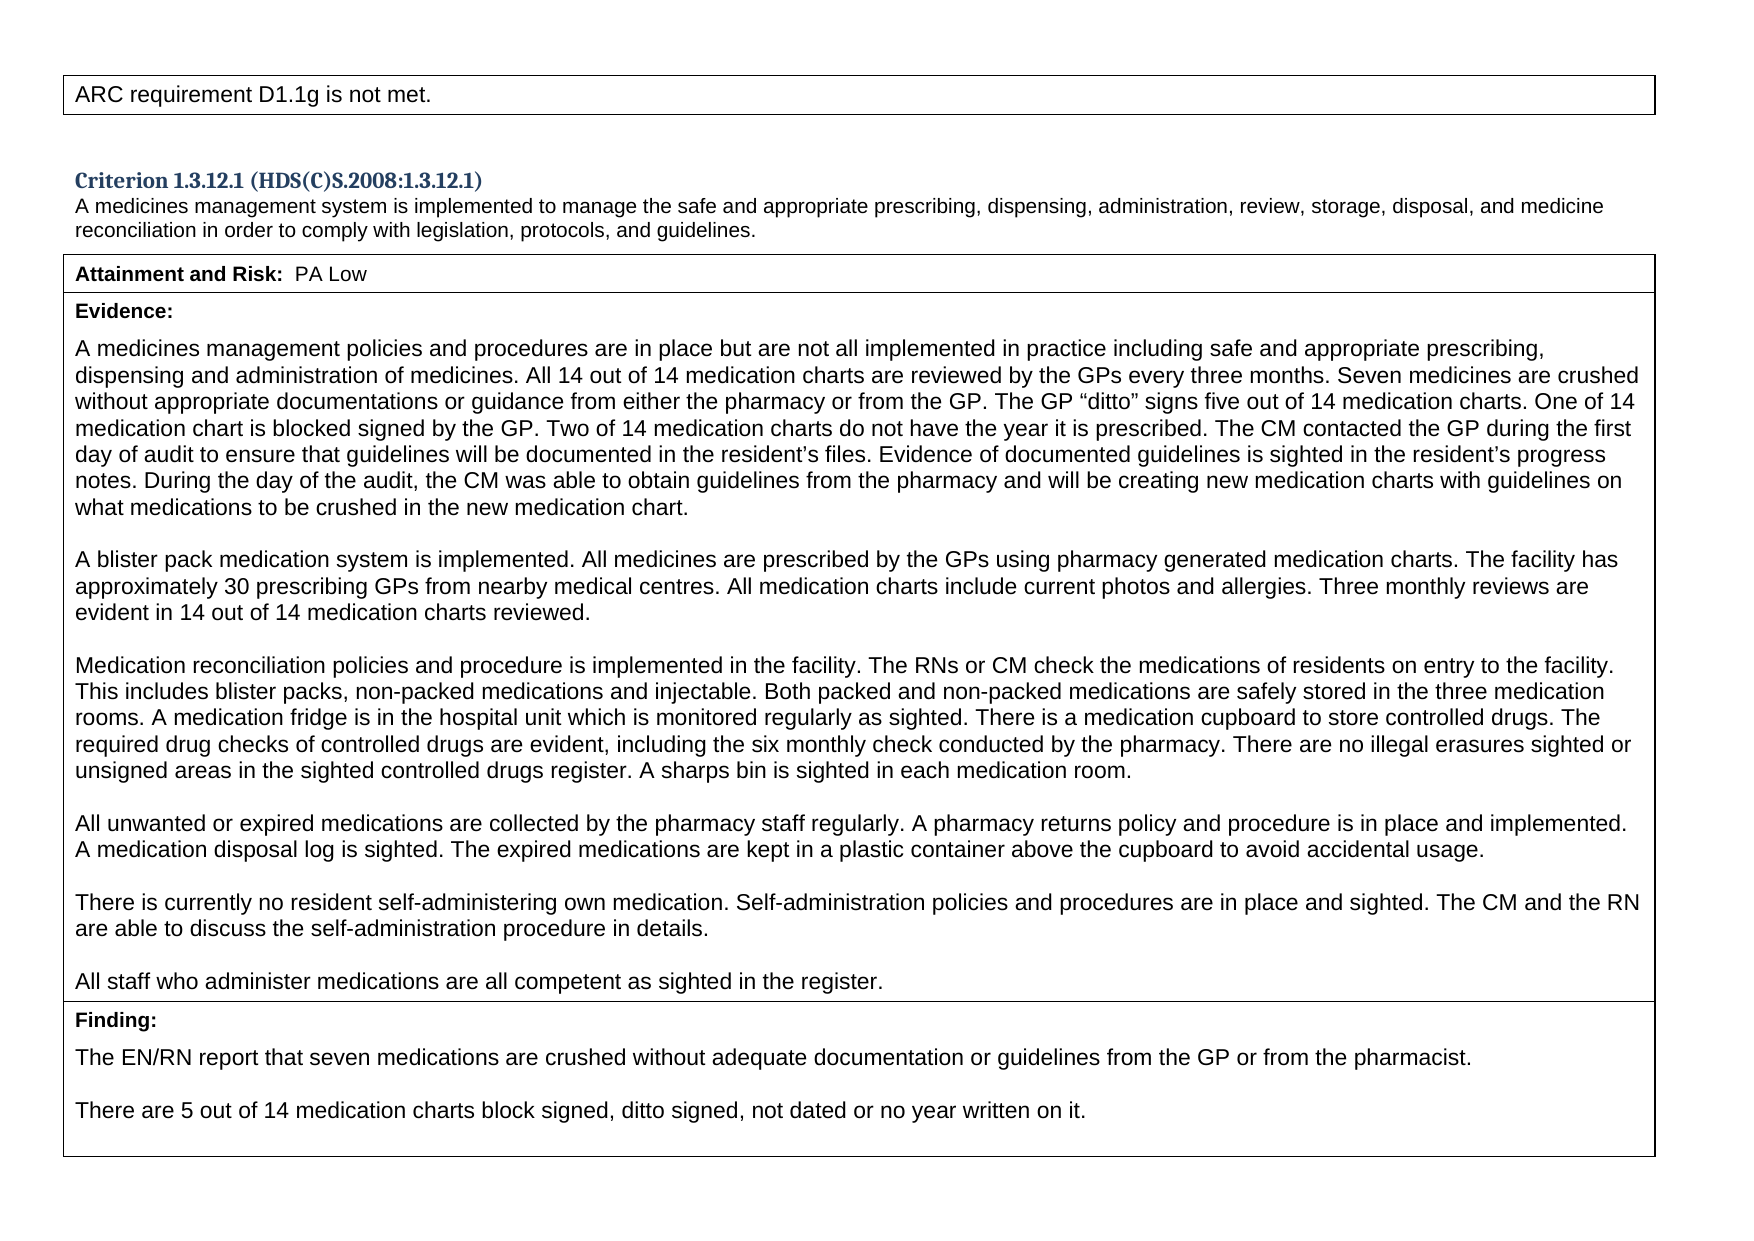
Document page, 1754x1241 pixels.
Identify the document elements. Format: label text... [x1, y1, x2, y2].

table_cell The EN/RN report that seven medications are crushed without adequate documentation or guidelines from the GP or from the pharmacist. There are 5 out of 14 medication charts block signed, ditto signed, not dated or no year written on it. [64, 1038, 1654, 1156]
table_header Attainment and Risk: PA Low [64, 255, 1654, 292]
subtitle Criterion 1.3.12.1 (HDS(C)S.2008:1.3.12.1) [75, 167, 1679, 194]
table_cell A medicines management policies and procedures are in place but are not all implemented in practice including safe and appropriate prescribing, dispensing and administration of medicines. All 14 out of 14 medication charts are reviewed by the GPs every three months. Seven medicines are crushed without appropriate documentations or guidance from either the pharmacy or from the GP. The GP “ditto” signs five out of 14 medication charts. One of 14 medication chart is blocked signed by the GP. Two of 14 medication charts do not have the year it is prescribed. The CM contacted the GP during the first day of audit to ensure that guidelines will be documented in the resident’s files. Evidence of documented guidelines is sighted in the resident’s progress notes. During the day of the audit, the CM was able to obtain guidelines from the pharmacy and will be creating new medication charts with guidelines on what medications to be crushed in the new medication chart. A blister pack medication system is implemented. All medicines are prescribed by the GPs using pharmacy generated medication charts. The facility has approximately 30 prescribing GPs from nearby medical centres. All medication charts include current photos and allergies. Three monthly reviews are evident in 14 out of 14 medication charts reviewed. Medication reconciliation policies and procedure is implemented in the facility. The RNs or CM check the medications of residents on entry to the facility. This includes blister packs, non-packed medications and injectable. Both packed and non-packed medications are safely stored in the three medication rooms. A medication fridge is in the hospital unit which is monitored regularly as sighted. There is a medication cupboard to store controlled drugs. The required drug checks of controlled drugs are evident, including the six monthly check conducted by the pharmacy. There are no illegal erasures sighted or unsigned areas in the sighted controlled drugs register. A sharps bin is sighted in each medication room. All unwanted or expired medications are collected by the pharmacy staff regularly. A pharmacy returns policy and procedure is in place and implemented. A medication disposal log is sighted. The expired medications are kept in a plastic container above the cupboard to avoid accidental usage. There is currently no resident self-administering own medication. Self-administration policies and procedures are in place and sighted. The CM and the RN are able to discuss the self-administration procedure in details. All staff who administer medications are all competent as sighted in the register. [64, 329, 1654, 1001]
table_cell Evidence: [64, 293, 1654, 329]
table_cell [64, 76, 1654, 114]
text A medicines management system is implemented to manage the safe and appropriate prescribing, dispensing, administration, review, storage, disposal, and medicine reconciliation in order to comply with legislation, protocols, and guidelines. [75, 194, 1679, 242]
table_cell Finding: [64, 1002, 1654, 1038]
